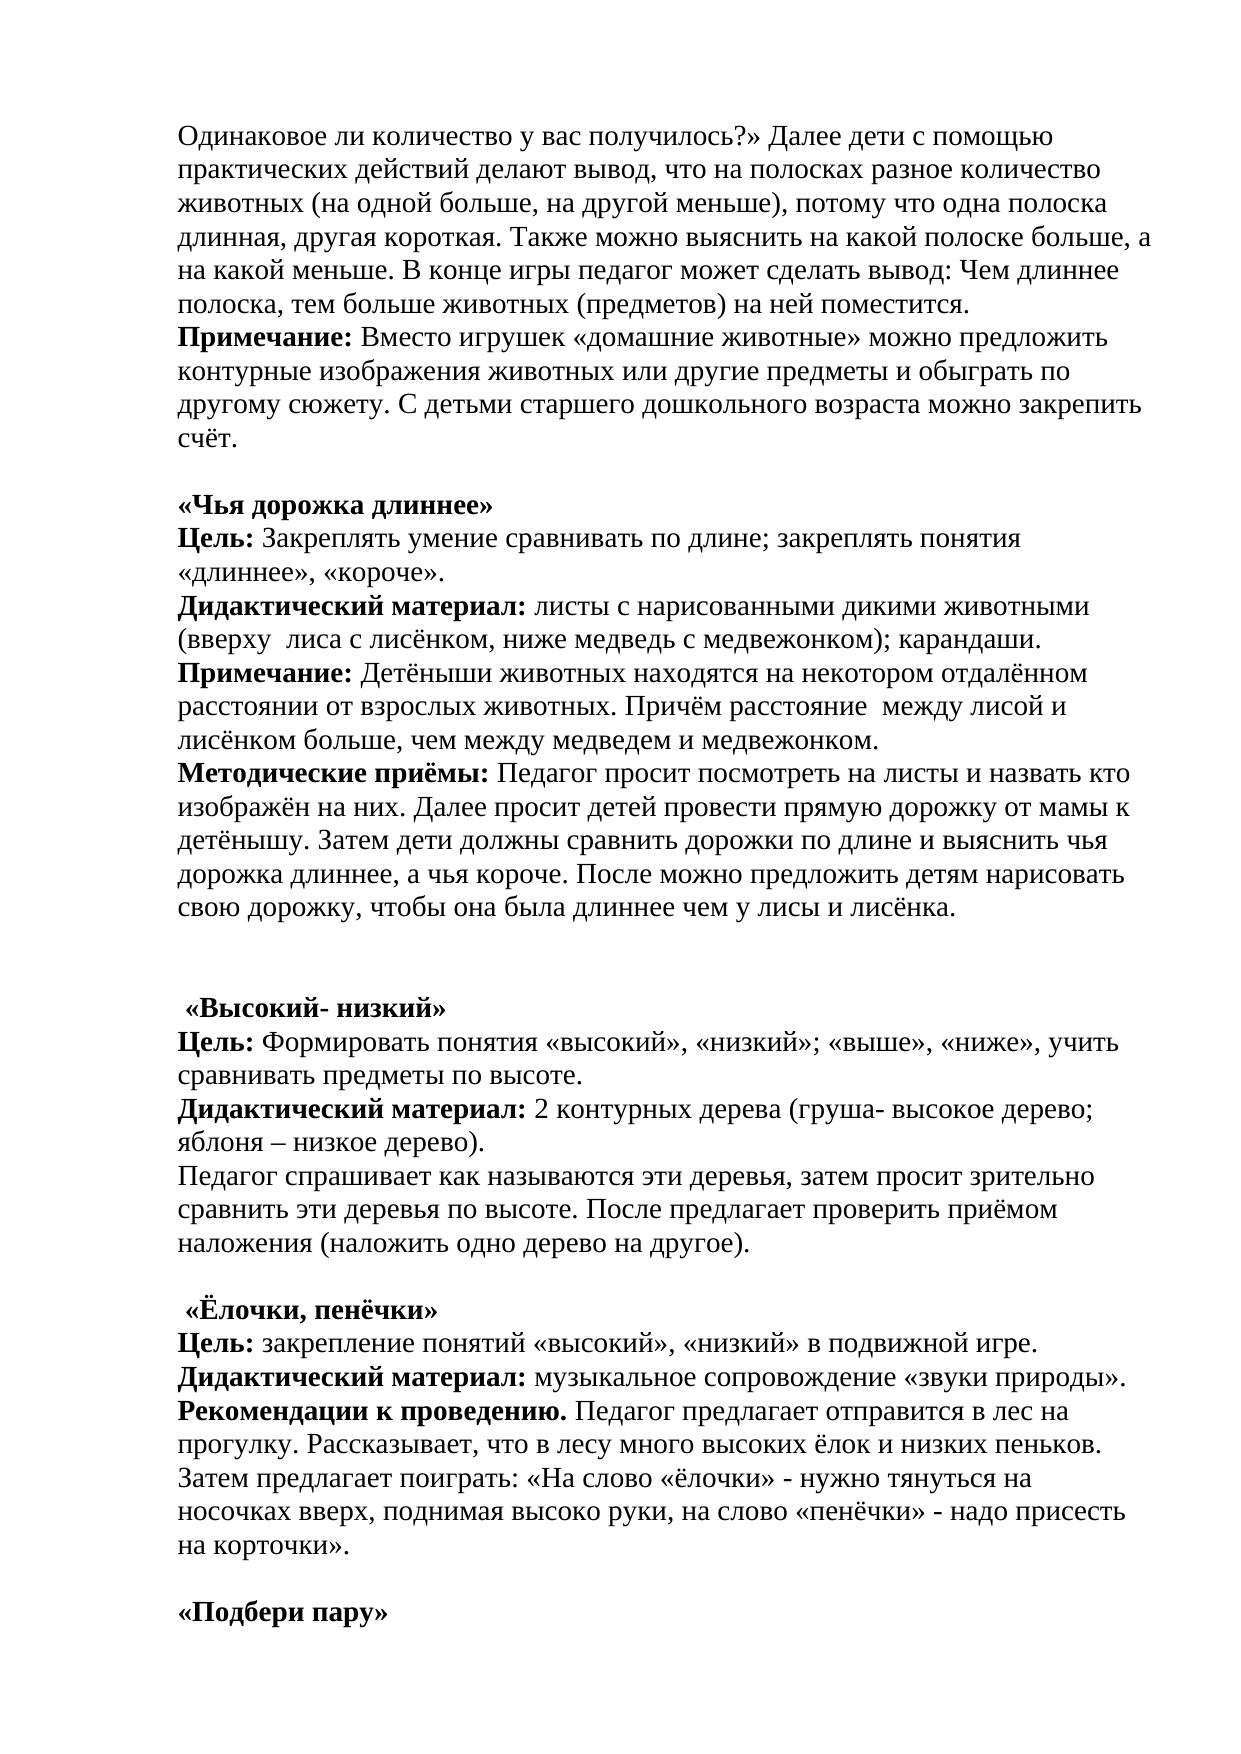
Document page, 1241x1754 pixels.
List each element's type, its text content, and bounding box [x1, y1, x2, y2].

text Цель: закрепление понятий «высокий», «низкий» в подвижной игре. [177, 1326, 1152, 1359]
text Дидактический материал: листы с нарисованными дикими животными (вверху лиса с лисёнком, ниже медведь с медвежонком); карандаши. [177, 588, 1152, 655]
text Дидактический материал: музыкальное сопровождение «звуки природы». [177, 1359, 1152, 1393]
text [177, 118, 1152, 319]
text Примечание: Детёныши животных находятся на некотором отдалённом расстоянии от взрослых животных. Причём расстояние между лисой и лисёнком больше, чем между медведем и медвежонком. [177, 655, 1152, 755]
text Педагог спрашивает как называются эти деревья, затем просит зрительно сравнить эти деревья по высоте. После предлагает проверить приёмом наложения (наложить одно дерево на другое). [177, 1158, 1152, 1258]
text Рекомендации к проведению. Педагог предлагает отправится в лес на прогулку. Рассказывает, что в лесу много высоких ёлок и низких пеньков. Затем предлагает поиграть: «На слово «ёлочки» - нужно тянуться на носочках вверх, поднимая высоко руки, на слово «пенёчки» - надо присесть на корточки». [177, 1393, 1152, 1560]
text Примечание: Вместо игрушек «домашние животные» можно предложить контурные изображения животных или другие предметы и обыграть по другому сюжету. С детьми старшего дошкольного возраста можно закрепить счёт. [177, 319, 1152, 453]
text Цель: Формировать понятия «высокий», «низкий»; «выше», «ниже», учить сравнивать предметы по высоте. [177, 1024, 1152, 1091]
text Методические приёмы: Педагог просит посмотреть на листы и назвать кто изображён на них. Далее просит детей провести прямую дорожку от мамы к детёнышу. Затем дети должны сравнить дорожки по длине и выяснить чья дорожка длиннее, а чья короче. После можно предложить детям нарисовать свою дорожку, чтобы она была длиннее чем у лисы и лисёнка. [177, 755, 1152, 923]
text «Ёлочки, пенёчки» [177, 1292, 1152, 1326]
text «Высокий- низкий» [177, 990, 1152, 1024]
text «Подбери пару» [177, 1594, 1152, 1627]
text Дидактический материал: 2 контурных дерева (груша- высокое дерево; яблоня – низкое дерево). [177, 1091, 1152, 1158]
text Цель: Закреплять умение сравнивать по длине; закреплять понятия «длиннее», «короче». [177, 521, 1152, 588]
text «Чья дорожка длиннее» [177, 487, 1152, 521]
